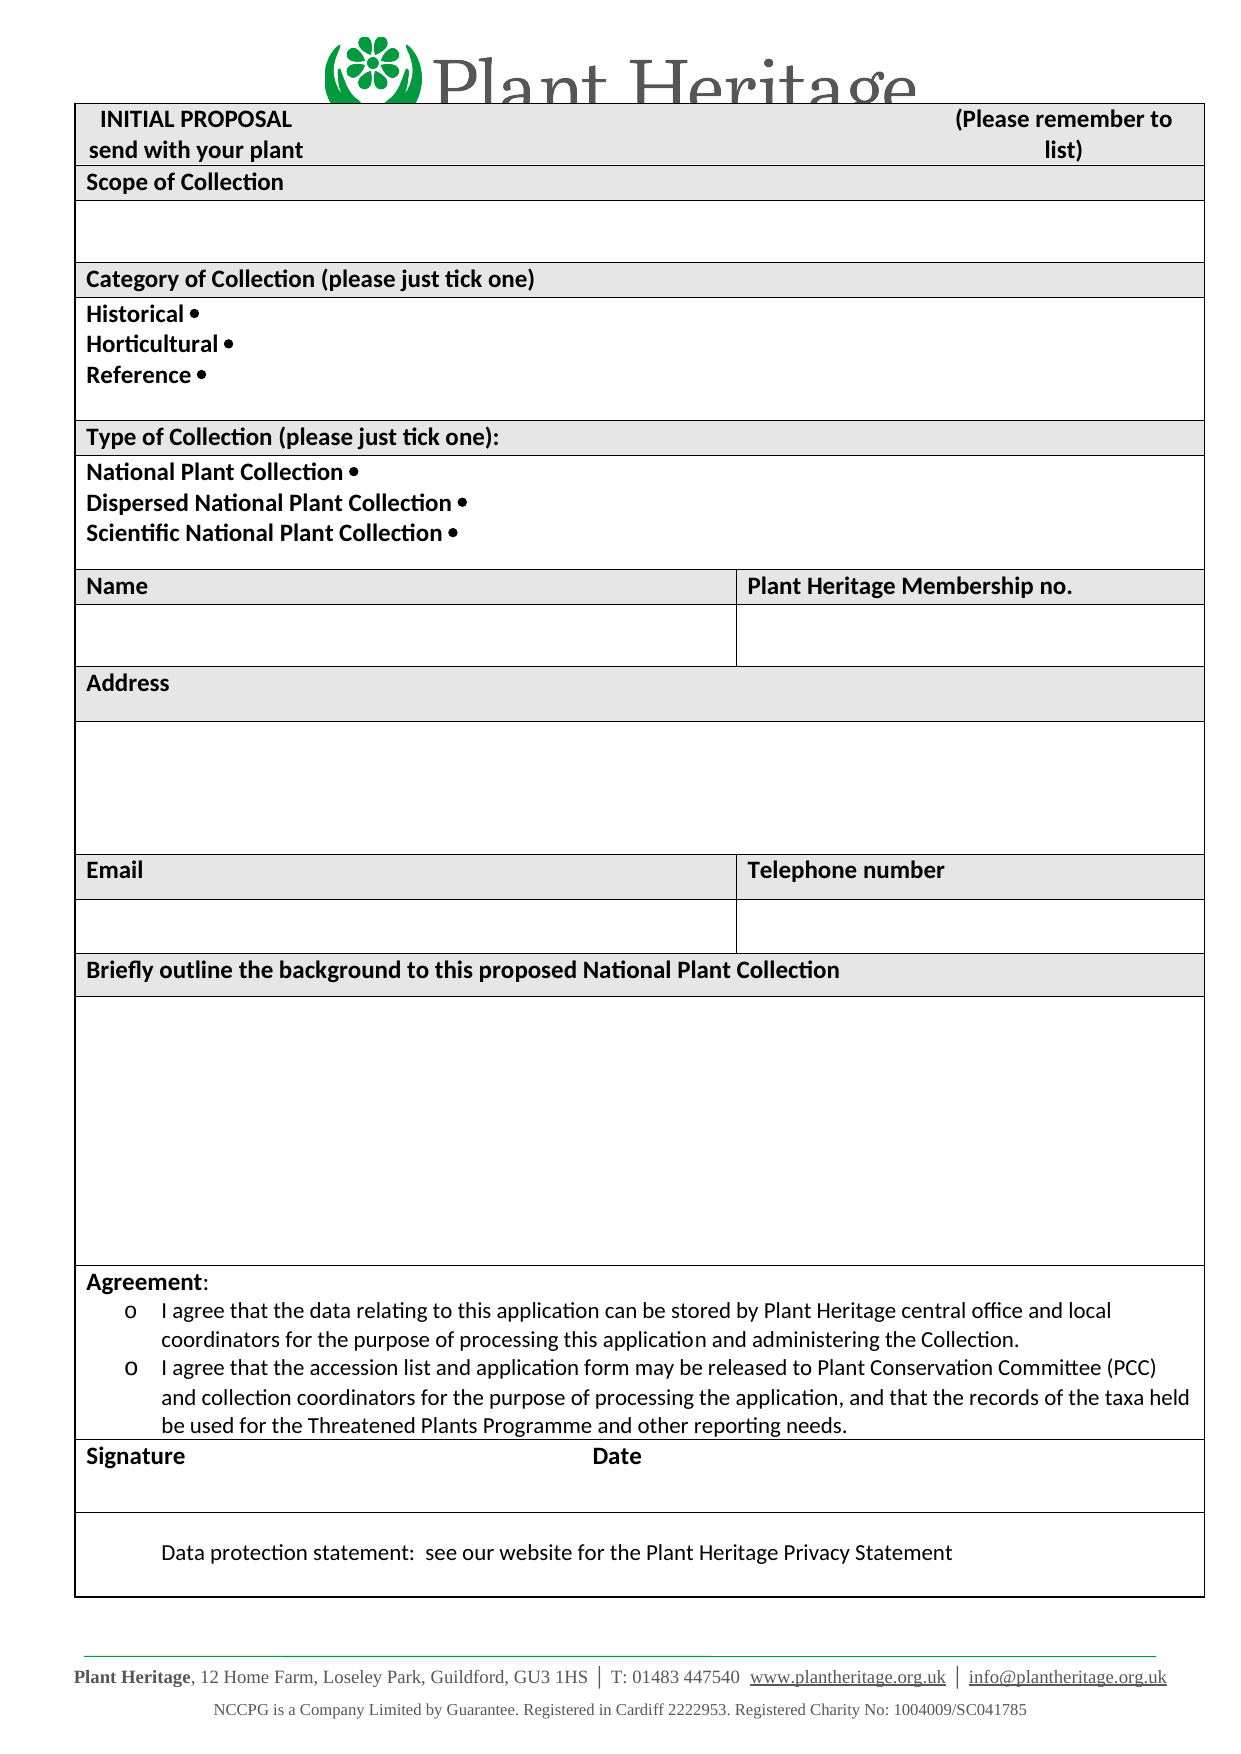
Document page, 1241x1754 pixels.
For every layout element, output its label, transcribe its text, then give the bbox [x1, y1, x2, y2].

table_cell National Plant Collection Dispersed National Plant Collection Scientific National Plant Collection [76, 456, 1204, 569]
table_cell Briefly outline the background to this proposed National Plant Collection [76, 954, 1204, 996]
table_cell Signature Date [76, 1440, 1204, 1512]
table_cell Type of Collection (please just tick one): [76, 421, 1204, 455]
table_cell Data protection statement: see our website for the Plant Heritage Privacy Statement [76, 1513, 1204, 1596]
picture [325, 37, 916, 103]
table_cell [76, 605, 736, 666]
table_cell [76, 722, 1204, 853]
table_cell Email [76, 855, 736, 899]
table_cell [76, 201, 1204, 262]
table_cell Historical Horticultural Reference [76, 298, 1204, 420]
table_header INITIAL PROPOSAL (Please remember to send with your plant list) [76, 104, 1204, 164]
table_cell Name [76, 570, 736, 604]
table_cell Scope of Collection [76, 166, 1204, 200]
table_cell [737, 605, 1204, 666]
table_cell [76, 900, 736, 953]
table_cell [737, 900, 1204, 953]
table_cell Address [76, 667, 1204, 721]
table_cell Category of Collection (please just tick one) [76, 263, 1204, 297]
table_cell Telephone number [737, 855, 1204, 899]
table_cell Agreement: I agree that the data relating to this application can be stored by Plant Heritage central office and local coordinators for the purpose of processing this application and administering the Collection. I agree that the accession list and application form may be released to Plant Conservation Committee (PCC) and collection coordinators for the purpose of processing the application, and that the records of the taxa held be used for the Threatened Plants Programme and other reporting needs. [76, 1266, 1204, 1439]
table_cell [76, 997, 1204, 1265]
table_cell Plant Heritage Membership no. [737, 570, 1204, 604]
